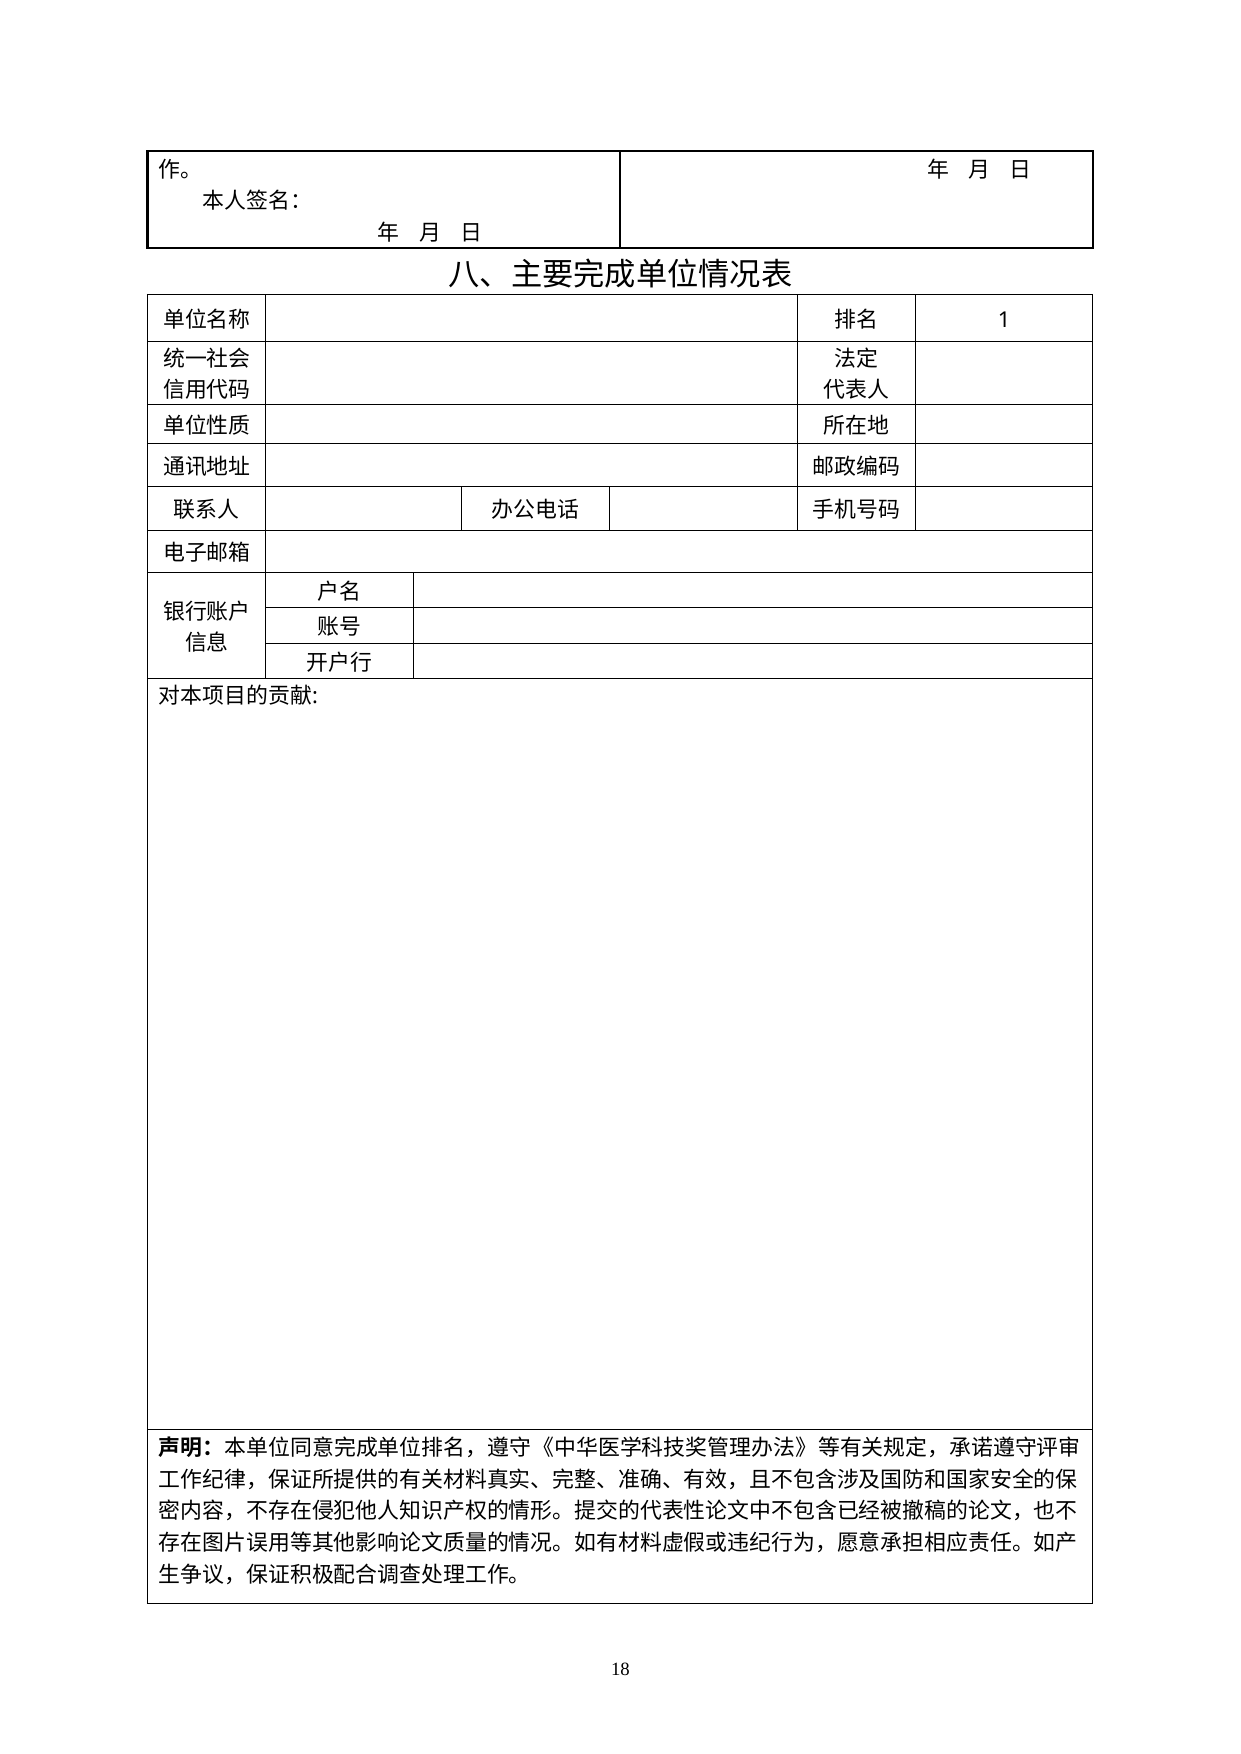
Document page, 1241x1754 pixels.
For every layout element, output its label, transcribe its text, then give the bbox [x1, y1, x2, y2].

table_cell 邮政编码 [798, 444, 915, 486]
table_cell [149, 152, 619, 247]
table_cell 银行账户 信息 [148, 573, 265, 678]
table_cell [916, 444, 1092, 486]
table_cell 开户行 [266, 644, 413, 678]
table_header [266, 295, 797, 341]
table_cell 电子邮箱 [148, 531, 265, 572]
table_cell 单位性质 [148, 405, 265, 443]
table_cell [414, 608, 1092, 642]
text 八、主要完成单位情况表 [118, 249, 1122, 294]
table_cell [266, 531, 1092, 572]
table_cell [414, 644, 1092, 678]
table_cell [916, 405, 1092, 443]
table_header 1 [916, 295, 1092, 341]
table_cell [266, 487, 461, 529]
table_cell [916, 342, 1092, 404]
table_cell 联系人 [148, 487, 265, 529]
table_cell 户名 [266, 573, 413, 607]
table_header 排名 [798, 295, 915, 341]
table_cell [266, 342, 797, 404]
table_cell 通讯地址 [148, 444, 265, 486]
table_cell [414, 573, 1092, 607]
table_header 单位名称 [148, 295, 265, 341]
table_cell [148, 1430, 1092, 1603]
table_cell 手机号码 [798, 487, 915, 529]
table_cell [610, 487, 797, 529]
table_cell 办公电话 [462, 487, 609, 529]
table_cell [266, 444, 797, 486]
table_cell [916, 487, 1092, 529]
table_cell 账号 [266, 608, 413, 642]
table_cell [266, 405, 797, 443]
table_cell 对本项目的贡献: [148, 679, 1092, 1429]
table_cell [621, 152, 1092, 247]
table_cell 所在地 [798, 405, 915, 443]
table_cell 法定 代表人 [798, 342, 915, 404]
table_cell 统一社会 信用代码 [148, 342, 265, 404]
